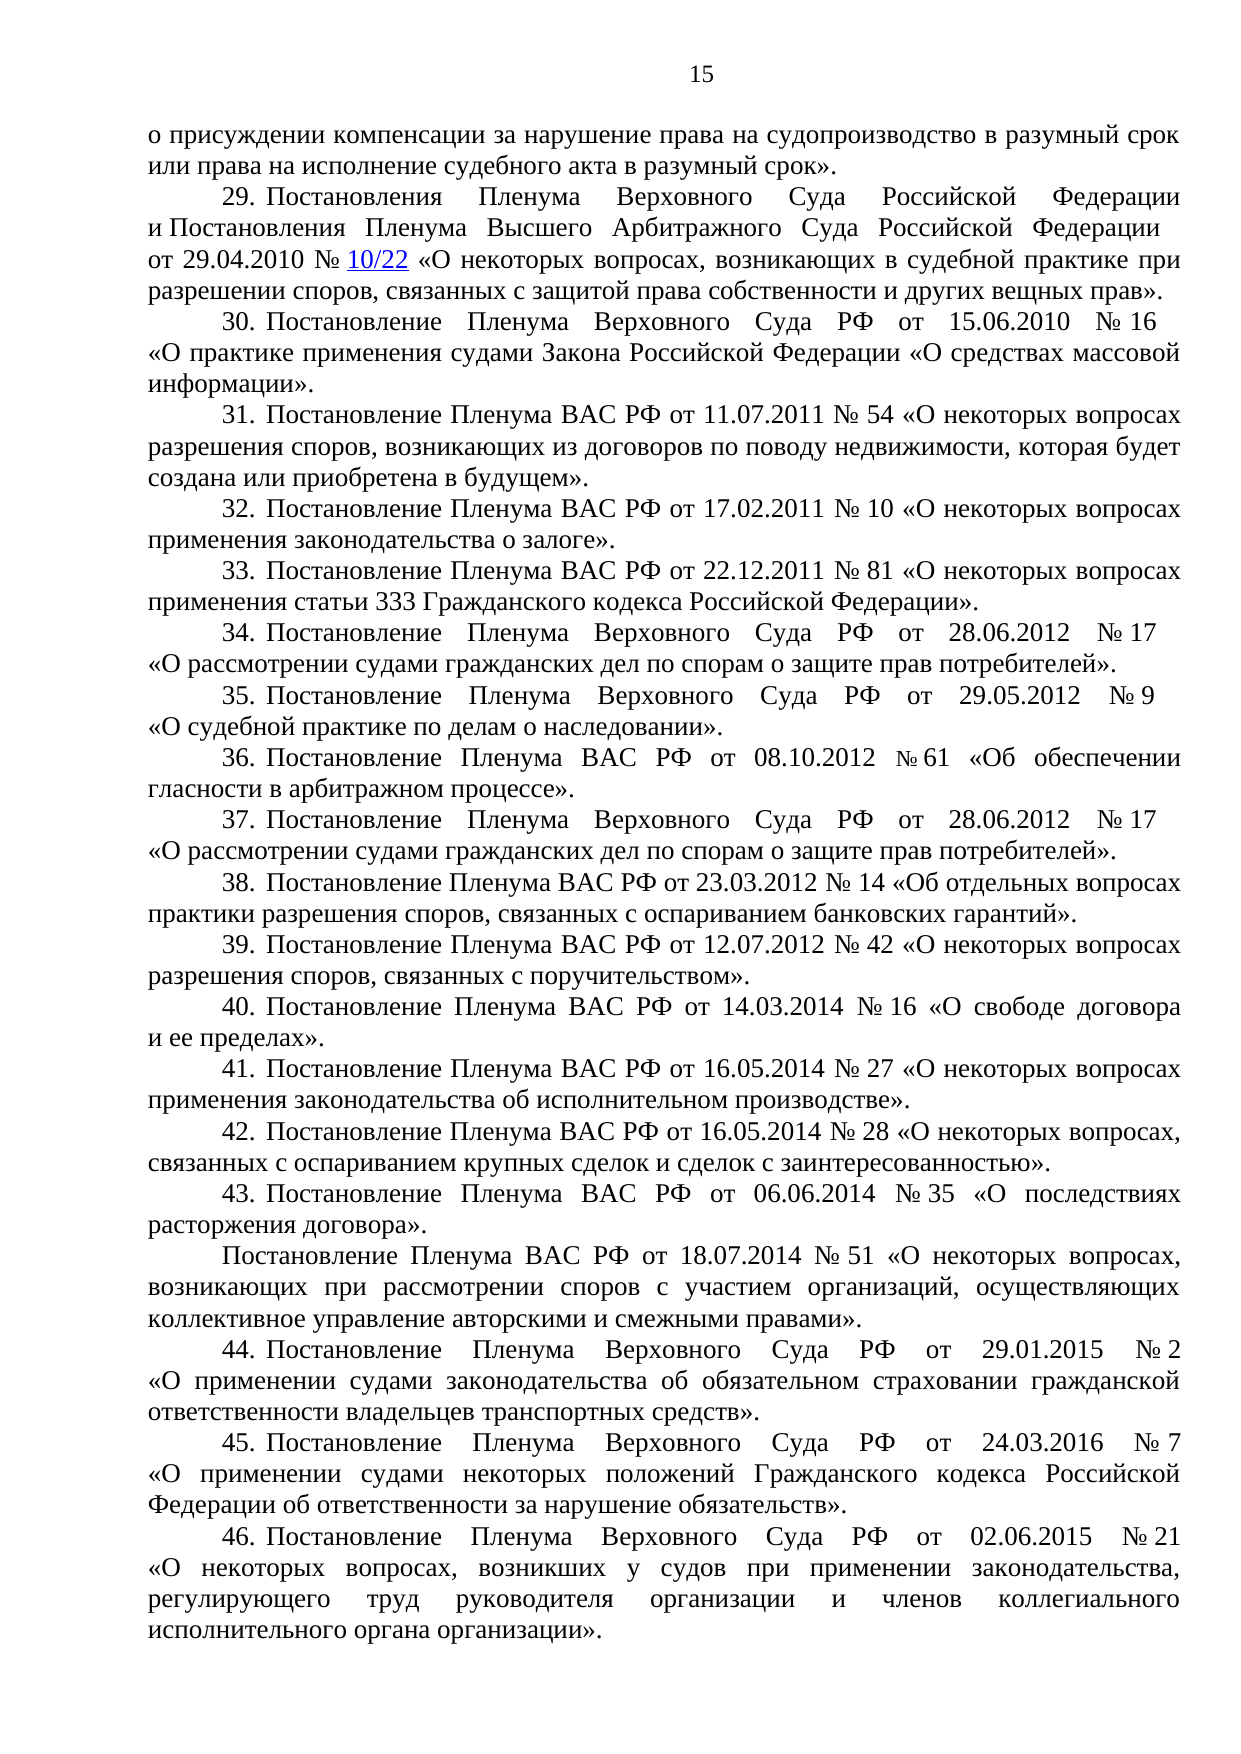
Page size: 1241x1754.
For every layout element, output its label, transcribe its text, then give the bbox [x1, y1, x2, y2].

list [148, 118, 1181, 180]
list Постановление Пленума ВАС РФ от 12.07.2012 № 42 «О некоторых вопросах разрешения споров, связанных с поручительством». [148, 928, 1181, 990]
list Постановление Пленума ВАС РФ от 14.03.2014 № 16 «О свободе договора и ее пределах». [148, 990, 1181, 1052]
list Постановление Пленума ВАС РФ от 17.02.2011 № 10 «О некоторых вопросах применения законодательства о залоге». [148, 492, 1181, 554]
list Постановление Пленума ВАС РФ от 08.10.2012 № 61 «Об обеспечении гласности в арбитражном процессе». [148, 741, 1181, 803]
list Постановление Пленума Верховного Суда РФ от 02.06.2015 № 21 «О некоторых вопросах, возникших у судов при применении законодательства, регулирующего труд руководителя организации и членов коллегиального исполнительного органа организации». [148, 1520, 1181, 1644]
list Постановление Пленума Верховного Суда РФ от 29.01.2015 № 2 «О применении судами законодательства об обязательном страховании гражданской ответственности владельцев транспортных средств». [148, 1333, 1181, 1426]
list Постановление Пленума ВАС РФ от 22.12.2011 № 81 «О некоторых вопросах применения статьи 333 Гражданского кодекса Российской Федерации». [148, 554, 1181, 616]
list Постановление Пленума Верховного Суда РФ от 28.06.2012 № 17 «О рассмотрении судами гражданских дел по спорам о защите прав потребителей». [148, 803, 1181, 866]
list Постановление Пленума ВАС РФ от 23.03.2012 № 14 «Об отдельных вопросах практики разрешения споров, связанных с оспариванием банковских гарантий». [148, 866, 1181, 928]
list Постановление Пленума Верховного Суда РФ от 24.03.2016 № 7 «О применении судами некоторых положений Гражданского кодекса Российской Федерации об ответственности за нарушение обязательств». [148, 1426, 1181, 1520]
list Постановление Пленума ВАС РФ от 16.05.2014 № 28 «О некоторых вопросах, связанных с оспариванием крупных сделок и сделок с заинтересованностью». [148, 1115, 1181, 1177]
list Постановление Пленума ВАС РФ от 11.07.2011 № 54 «О некоторых вопросах разрешения споров, возникающих из договоров по поводу недвижимости, которая будет создана или приобретена в будущем». [148, 398, 1181, 492]
list Постановление Пленума Верховного Суда РФ от 28.06.2012 № 17 «О рассмотрении судами гражданских дел по спорам о защите прав потребителей». [148, 616, 1181, 679]
list Постановление Пленума ВАС РФ от 16.05.2014 № 27 «О некоторых вопросах применения законодательства об исполнительном производстве». [148, 1052, 1181, 1115]
list Постановление Пленума ВАС РФ от 06.06.2014 № 35 «О последствиях расторжения договора». [148, 1177, 1181, 1239]
list Постановление Пленума Верховного Суда РФ от 29.05.2012 № 9 «О судебной практике по делам о наследовании». [148, 679, 1181, 741]
list Постановления Пленума Верховного Суда Российской Федерации и Постановления Пленума Высшего Арбитражного Суда Российской Федерации от 29.04.2010 № 10/22 «О некоторых вопросах, возникающих в судебной практике при разрешении споров, связанных с защитой права собственности и других вещных прав». [148, 180, 1181, 305]
list Постановление Пленума Верховного Суда РФ от 15.06.2010 № 16 «О практике применения судами Закона Российской Федерации «О средствах массовой информации». [148, 305, 1181, 398]
text Постановление Пленума ВАС РФ от 18.07.2014 № 51 «О некоторых вопросах, возникающих при рассмотрении споров с участием организаций, осуществляющих коллективное управление авторскими и смежными правами». [148, 1239, 1181, 1333]
